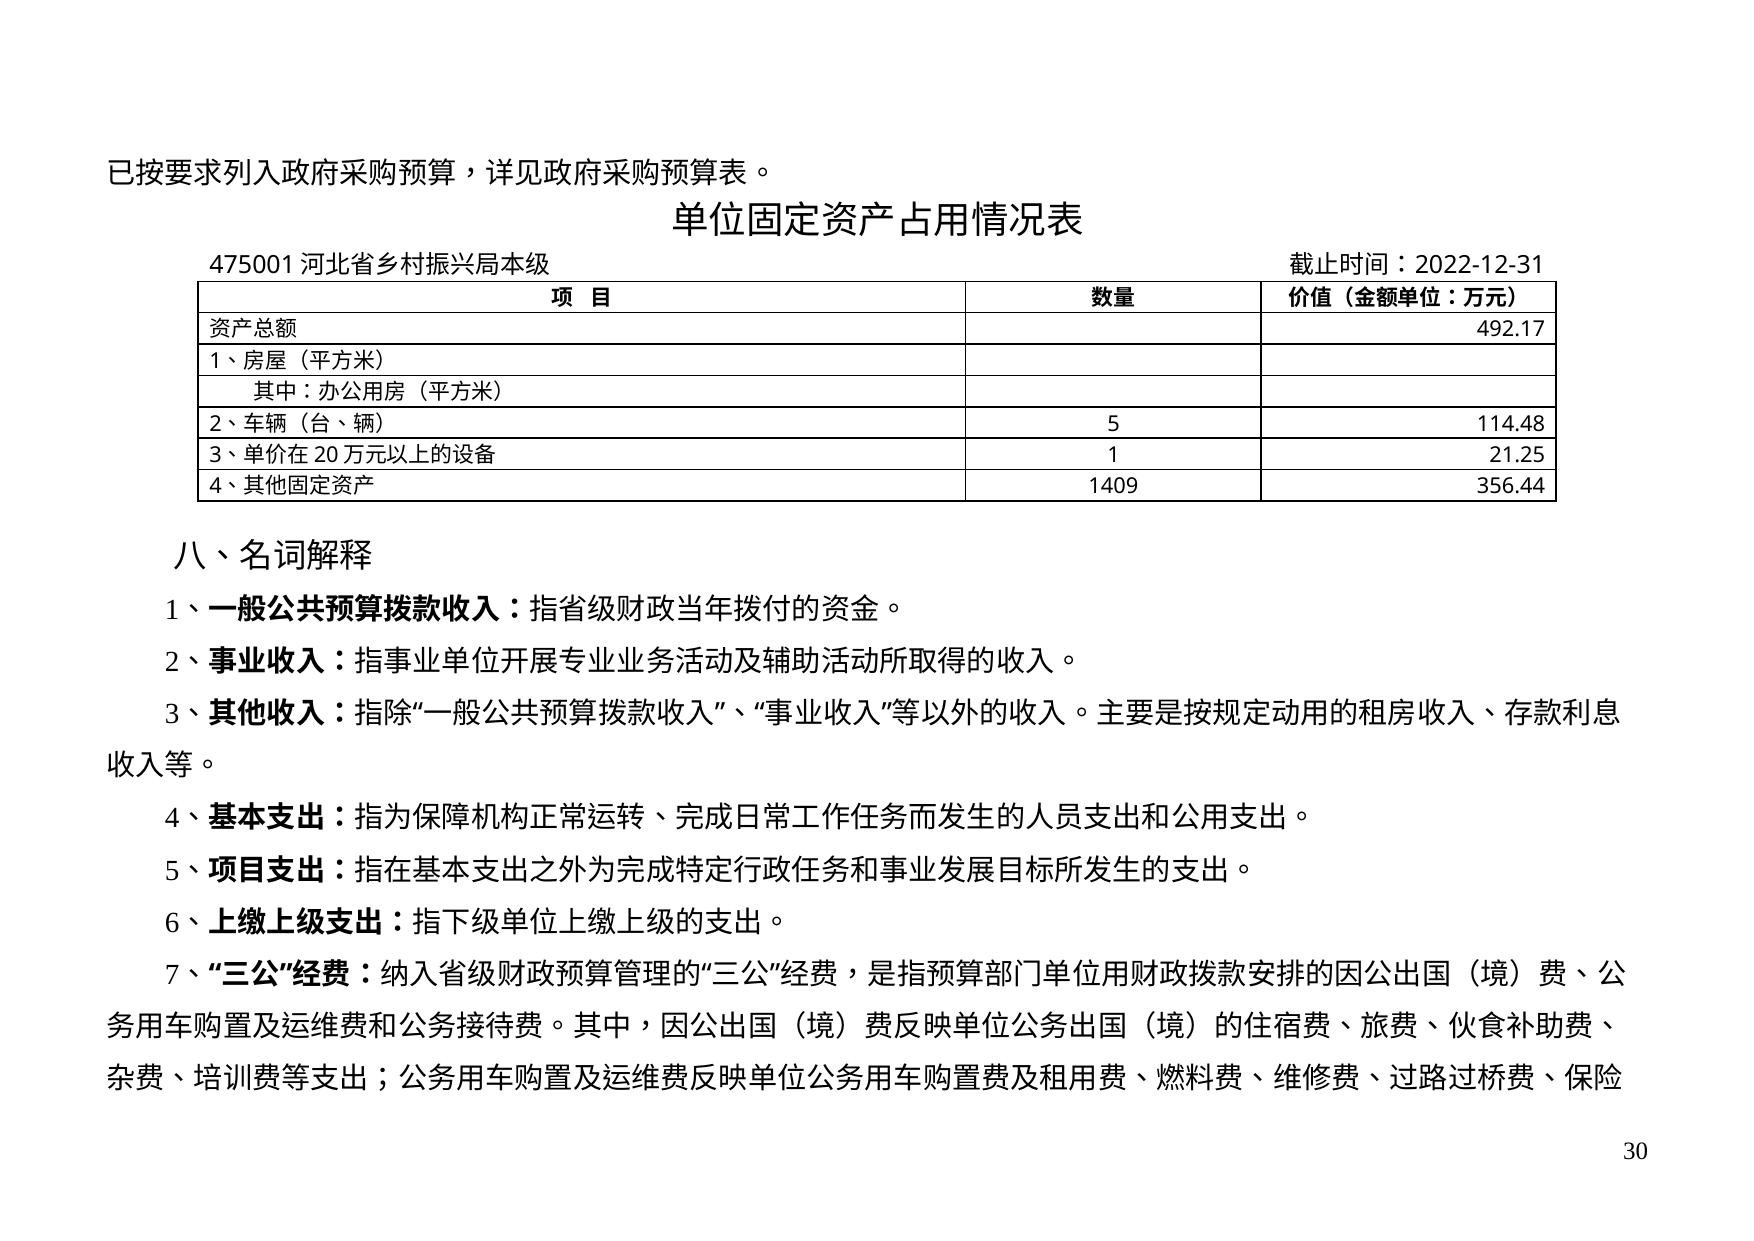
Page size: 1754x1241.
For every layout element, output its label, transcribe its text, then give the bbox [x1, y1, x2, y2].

text 3、其他收入：指除“一般公共预算拨款收入”、“事业收入”等以外的收入。主要是按规定动用的租房收入、存款利息收入等。 [106, 682, 1648, 786]
text 4、基本支出：指为保障机构正常运转、完成日常工作任务而发生的人员支出和公用支出。 [106, 786, 1648, 838]
table_cell 21.25 [1262, 439, 1555, 469]
text 6、上缴上级支出：指下级单位上缴上级的支出。 [106, 890, 1648, 942]
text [106, 942, 1648, 1099]
table_cell 项 目 [199, 282, 965, 312]
text 单位固定资产占用情况表 [106, 194, 1648, 245]
table_cell [966, 313, 1260, 343]
table_cell 4、其他固定资产 [199, 470, 965, 500]
table_cell [966, 376, 1260, 406]
text 2、事业收入：指事业单位开展专业业务活动及辅助活动所取得的收入。 [106, 630, 1648, 682]
table_cell [966, 345, 1260, 374]
table_cell 3、单价在20万元以上的设备 [199, 439, 965, 469]
table_cell 价值（金额单位：万元） [1262, 282, 1555, 312]
table_cell 1、房屋（平方米） [199, 345, 965, 374]
table_cell 资产总额 [199, 313, 965, 343]
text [106, 142, 1648, 194]
table_cell 492.17 [1262, 313, 1555, 343]
table_cell 1 [966, 439, 1260, 469]
text 5、项目支出：指在基本支出之外为完成特定行政任务和事业发展目标所发生的支出。 [106, 838, 1648, 890]
table_cell 356.44 [1262, 470, 1555, 500]
text 八、名词解释 [106, 531, 1648, 577]
text 1、一般公共预算拨款收入：指省级财政当年拨付的资金。 [106, 578, 1648, 630]
table_cell 5 [966, 408, 1260, 437]
table_header 475001河北省乡村振兴局本级 [199, 247, 965, 281]
table_cell 114.48 [1262, 408, 1555, 437]
table_cell 2、车辆（台、辆） [199, 408, 965, 437]
table_cell [1262, 376, 1555, 406]
table_cell [1262, 345, 1555, 374]
table_cell 1409 [966, 470, 1260, 500]
table_cell 其中：办公用房（平方米） [199, 376, 965, 406]
table_cell 数量 [966, 282, 1260, 312]
table_header 截止时间：2022-12-31 [966, 247, 1555, 281]
